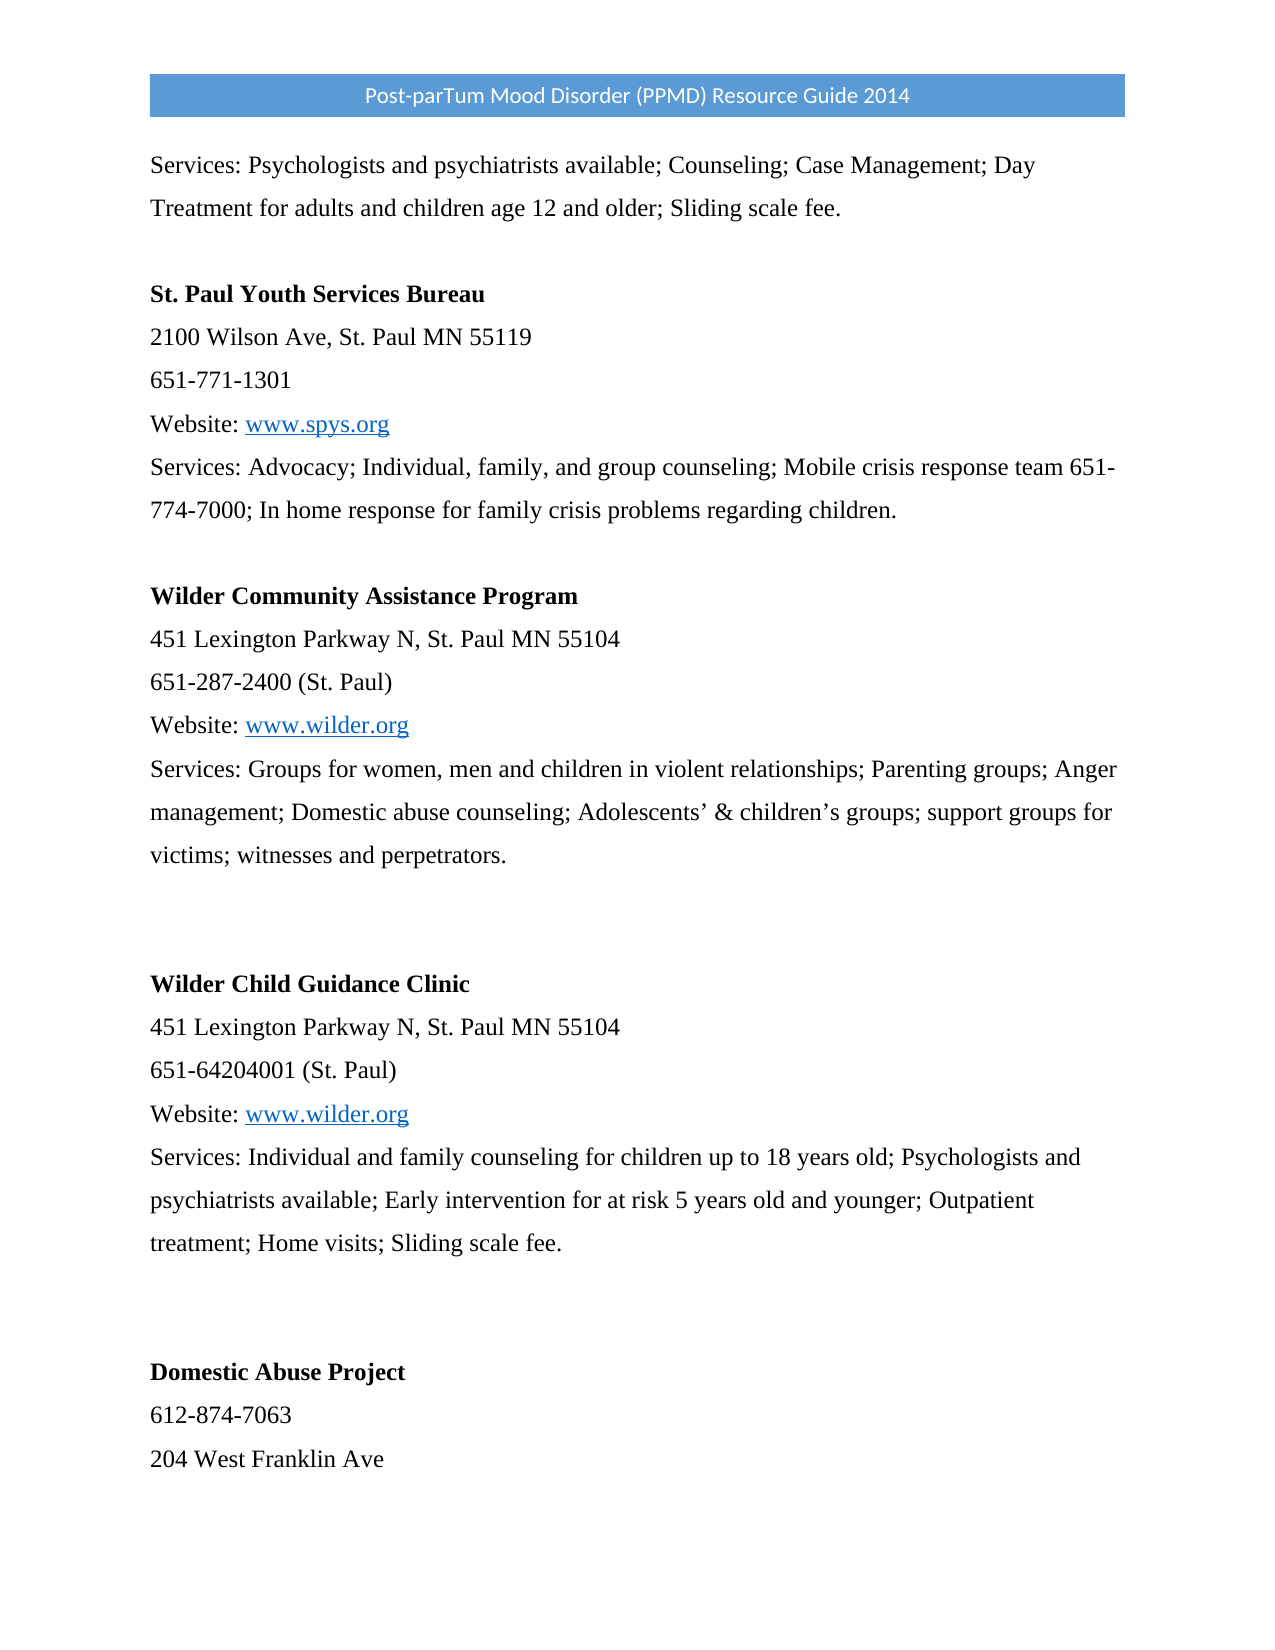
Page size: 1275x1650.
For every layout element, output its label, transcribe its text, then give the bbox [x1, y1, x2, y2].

text Services: Psychologists and psychiatrists available; Counseling; Case Management; Day Treatment for adults and children age 12 and older; Sliding scale fee. [150, 150, 1125, 222]
text Website: www.wilder.org [150, 711, 1125, 739]
text St. Paul Youth Services Bureau [150, 279, 1125, 308]
text Services: Groups for women, men and children in violent relationships; Parenting groups; Anger management; Domestic abuse counseling; Adolescents’ & children’s groups; support groups for victims; witnesses and perpetrators. [150, 754, 1125, 869]
text Website: www.wilder.org [150, 1099, 1125, 1127]
text 204 West Franklin Ave [150, 1444, 1125, 1472]
text Website: www.spys.org [150, 409, 1125, 437]
text 651-287-2400 (St. Paul) [150, 667, 1125, 696]
text 612-874-7063 [150, 1401, 1125, 1429]
text Services: Advocacy; Individual, family, and group counseling; Mobile crisis response team 651-774-7000; In home response for family crisis problems regarding children. [150, 452, 1125, 524]
text Wilder Child Guidance Clinic [150, 969, 1125, 998]
text 451 Lexington Parkway N, St. Paul MN 55104 [150, 1012, 1125, 1041]
text Wilder Community Assistance Program [150, 581, 1125, 610]
text 451 Lexington Parkway N, St. Paul MN 55104 [150, 624, 1125, 653]
text Domestic Abuse Project [150, 1357, 1125, 1386]
text 2100 Wilson Ave, St. Paul MN 55119 [150, 322, 1125, 351]
text 651-771-1301 [150, 366, 1125, 394]
text 651-64204001 (St. Paul) [150, 1056, 1125, 1084]
text Services: Individual and family counseling for children up to 18 years old; Psychologists and psychiatrists available; Early intervention for at risk 5 years old and younger; Outpatient treatment; Home visits; Sliding scale fee. [150, 1142, 1125, 1257]
